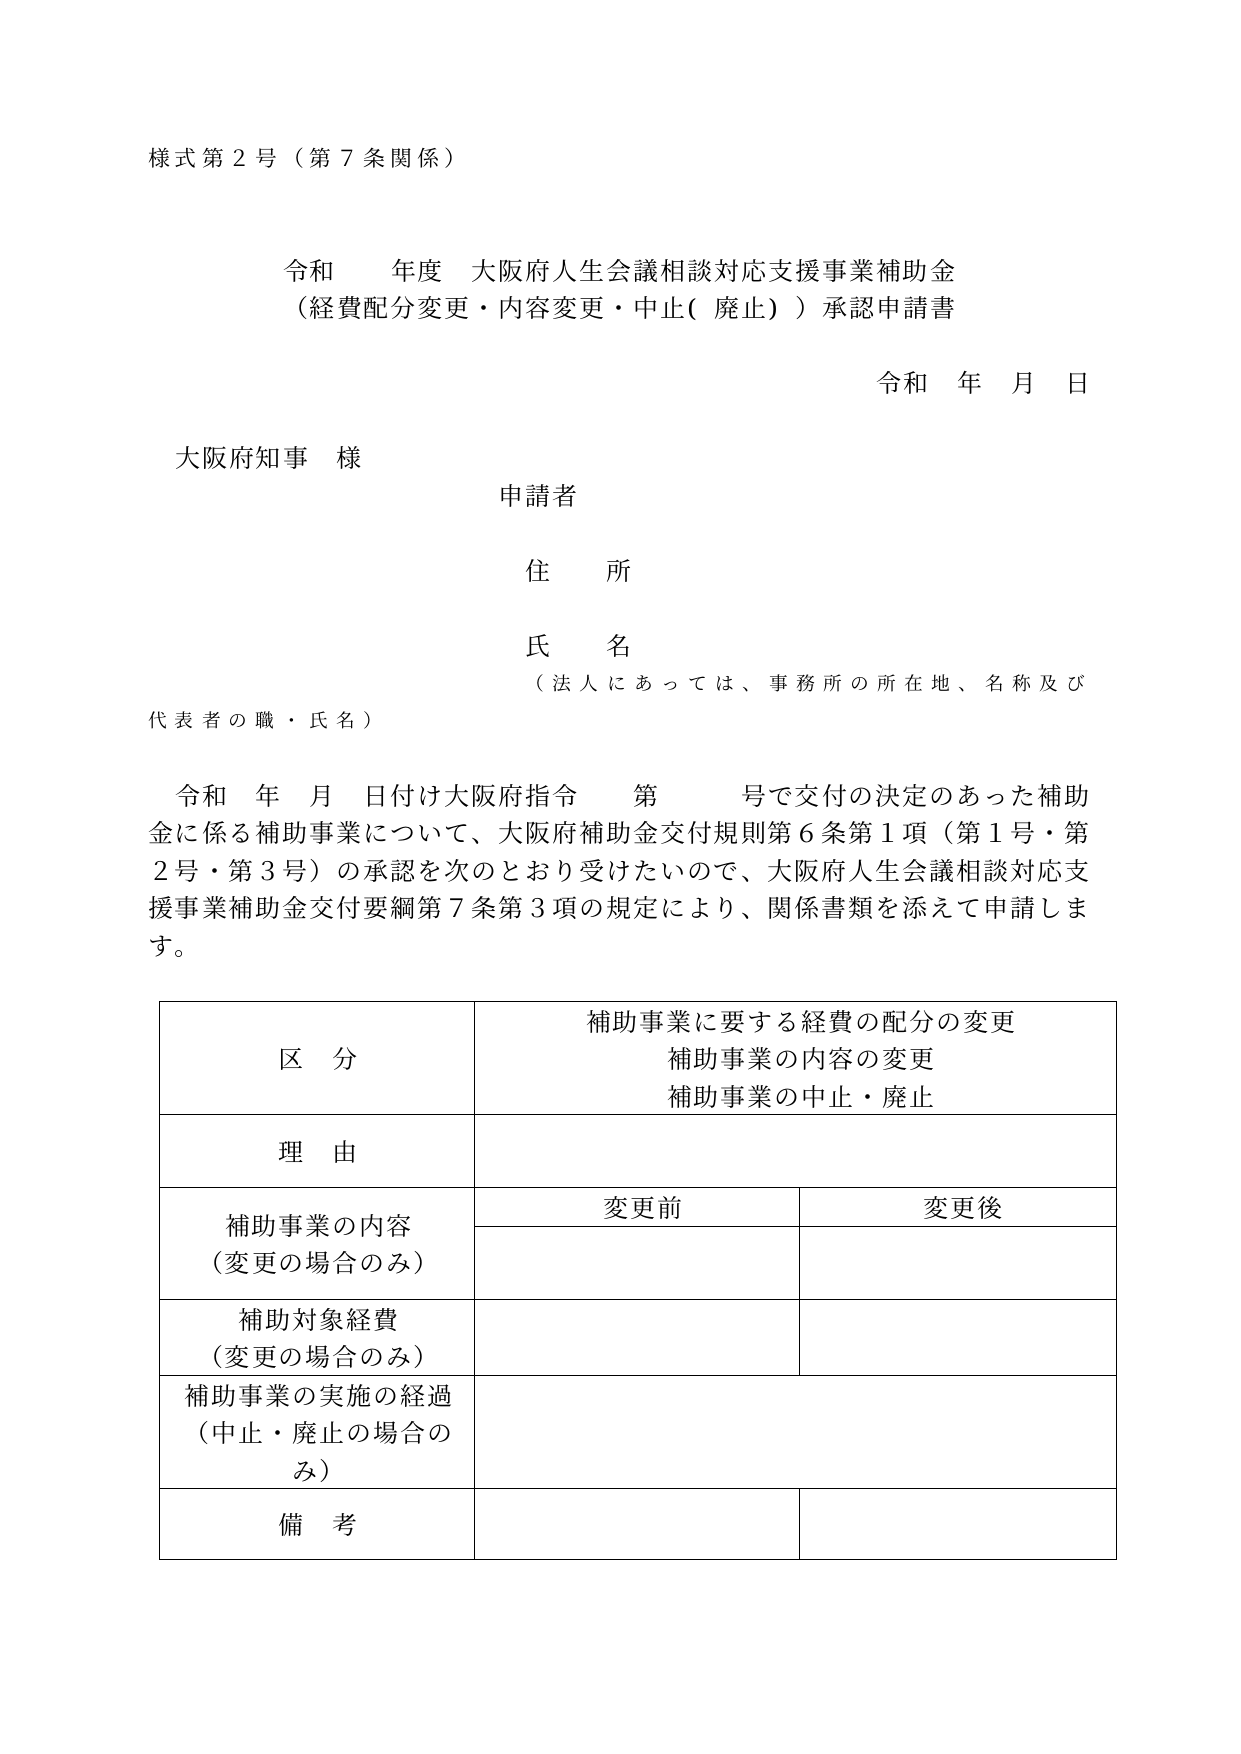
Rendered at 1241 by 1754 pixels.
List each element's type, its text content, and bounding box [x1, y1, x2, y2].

text 住 所 [148, 551, 1092, 588]
table_cell 補助対象経費 （変更の場合のみ） [160, 1300, 474, 1374]
table_cell [475, 1300, 799, 1374]
table_cell [800, 1300, 1116, 1374]
text 令和 年度 大阪府人生会議相談対応支援事業補助金 [148, 251, 1092, 288]
text 様式第２号（第７条関係） [148, 138, 1092, 176]
table_header 補助事業に要する経費の配分の変更 補助事業の内容の変更 補助事業の中止・廃止 [475, 1002, 1116, 1114]
table_cell 補助事業の内容 （変更の場合のみ） [160, 1188, 474, 1298]
text 令和 年 月 日付け大阪府指令 第 号で交付の決定のあった補助金に係る補助事業について、大阪府補助金交付規則第６条第１項（第１号・第２号・第３号）の承認を次のとおり受けたいので、大阪府人生会議相談対応支援事業補助金交付要綱第７条第３項の規定により、関係書類を添えて申請します。 [148, 776, 1092, 963]
text （経費配分変更・内容変更・中止(廃止)）承認申請書 [148, 288, 1092, 326]
text （法人にあっては、事務所の所在地、名称及び代表者の職・氏名） [148, 663, 1095, 738]
table_cell 変更後 [800, 1188, 1116, 1226]
table_cell [475, 1489, 799, 1559]
table_cell [475, 1376, 1116, 1488]
table_header 区 分 [160, 1002, 474, 1114]
table_cell [800, 1489, 1116, 1559]
table_cell 補助事業の実施の経過 （中止・廃止の場合のみ） [160, 1376, 474, 1488]
table_cell [800, 1227, 1116, 1298]
table_cell [475, 1115, 1116, 1187]
table_cell 備 考 [160, 1489, 474, 1559]
text 氏 名 [148, 626, 1092, 663]
table_cell [475, 1227, 799, 1298]
text 大阪府知事 様 [148, 438, 1092, 476]
text 申請者 [148, 476, 1092, 513]
table_cell 変更前 [475, 1188, 799, 1226]
text 令和 年 月 日 [148, 363, 1092, 401]
table_cell 理 由 [160, 1115, 474, 1187]
